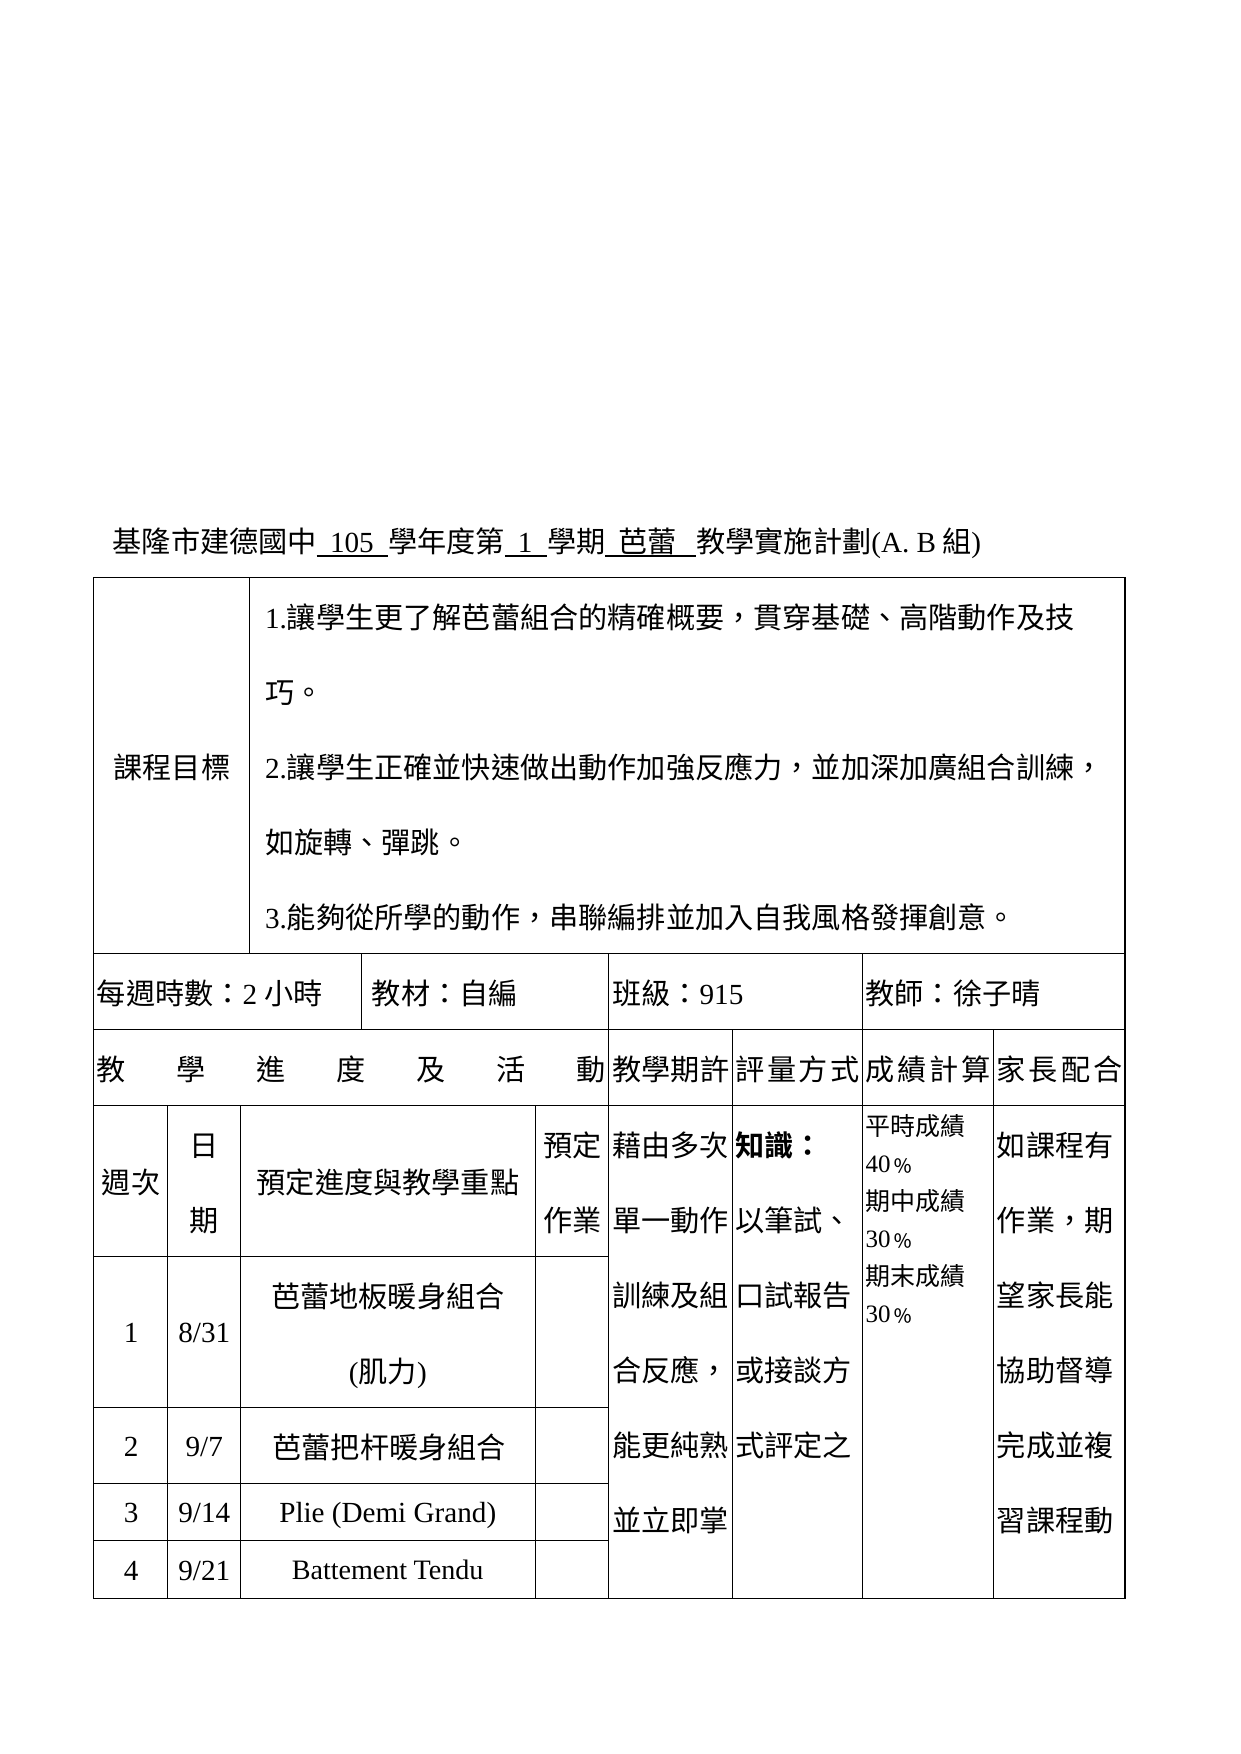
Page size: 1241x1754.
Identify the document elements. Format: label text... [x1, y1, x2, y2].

table_cell 1 [94, 1257, 167, 1407]
table_cell [536, 1541, 608, 1597]
table_cell 家長配合 [994, 1030, 1124, 1105]
table_cell 平時成績 40﹪ 期中成績 30﹪ 期末成績 30﹪ [863, 1106, 993, 1597]
table_cell [536, 1484, 608, 1540]
table_cell 預定作業 [536, 1106, 608, 1256]
table_cell 教學期許 [609, 1030, 732, 1105]
table_cell 評量方式 [733, 1030, 862, 1105]
table_cell 預定進度與教學重點 [241, 1106, 535, 1256]
table_cell 教師：徐子晴 [863, 954, 1124, 1029]
table_cell 週次 [94, 1106, 167, 1256]
table_cell 9/14 [168, 1484, 240, 1540]
table_cell Plie (Demi Grand) [241, 1484, 535, 1540]
table_cell 4 [94, 1541, 167, 1597]
table_cell 教材：自編 [362, 954, 608, 1029]
table_cell 日 期 [168, 1106, 240, 1256]
table_cell 教學進度及活動 [94, 1030, 608, 1105]
table_cell 知識： 以筆試、口試報告或接談方式評定之 技能： 依據課堂測驗評定之 學習態度： 依據課堂狀態評定之 [733, 1106, 862, 1597]
table_cell 2 [94, 1408, 167, 1483]
table_cell Battement Tendu [241, 1541, 535, 1597]
table_cell 班級：915 [609, 954, 862, 1029]
table_header 課程目標 [94, 578, 249, 953]
table_cell 3 [94, 1484, 167, 1540]
table_header 1.讓學生更了解芭蕾組合的精確概要，貫穿基礎、高階動作及技巧。 2.讓學生正確並快速做出動作加強反應力，並加深加廣組合訓練，如旋轉、彈跳。 3.能夠從所學的動作，串聯編排並加入自我風格發揮創意。 [250, 578, 1124, 953]
table_cell 如課程有作業，期望家長能協助督導完成並複習課程動作。 [994, 1106, 1124, 1597]
text 基隆市建德國中 105 學年度第 1 學期 芭蕾 教學實施計劃(A. B組) [112, 502, 1125, 577]
table_cell 芭蕾地板暖身組合 (肌力) [241, 1257, 535, 1407]
table_cell 成績計算 [863, 1030, 993, 1105]
table_cell 9/7 [168, 1408, 240, 1483]
table_cell 藉由多次單一動作訓練及組合反應，能更純熟並立即掌握重點，並於未來考試中完美展現。 [609, 1106, 732, 1597]
table_cell 每週時數：2 小時 [94, 954, 361, 1029]
table_cell [536, 1257, 608, 1407]
table_cell 芭蕾把杆暖身組合 [241, 1408, 535, 1483]
table_cell 9/21 [168, 1541, 240, 1597]
table_cell [536, 1408, 608, 1483]
table_cell 8/31 [168, 1257, 240, 1407]
